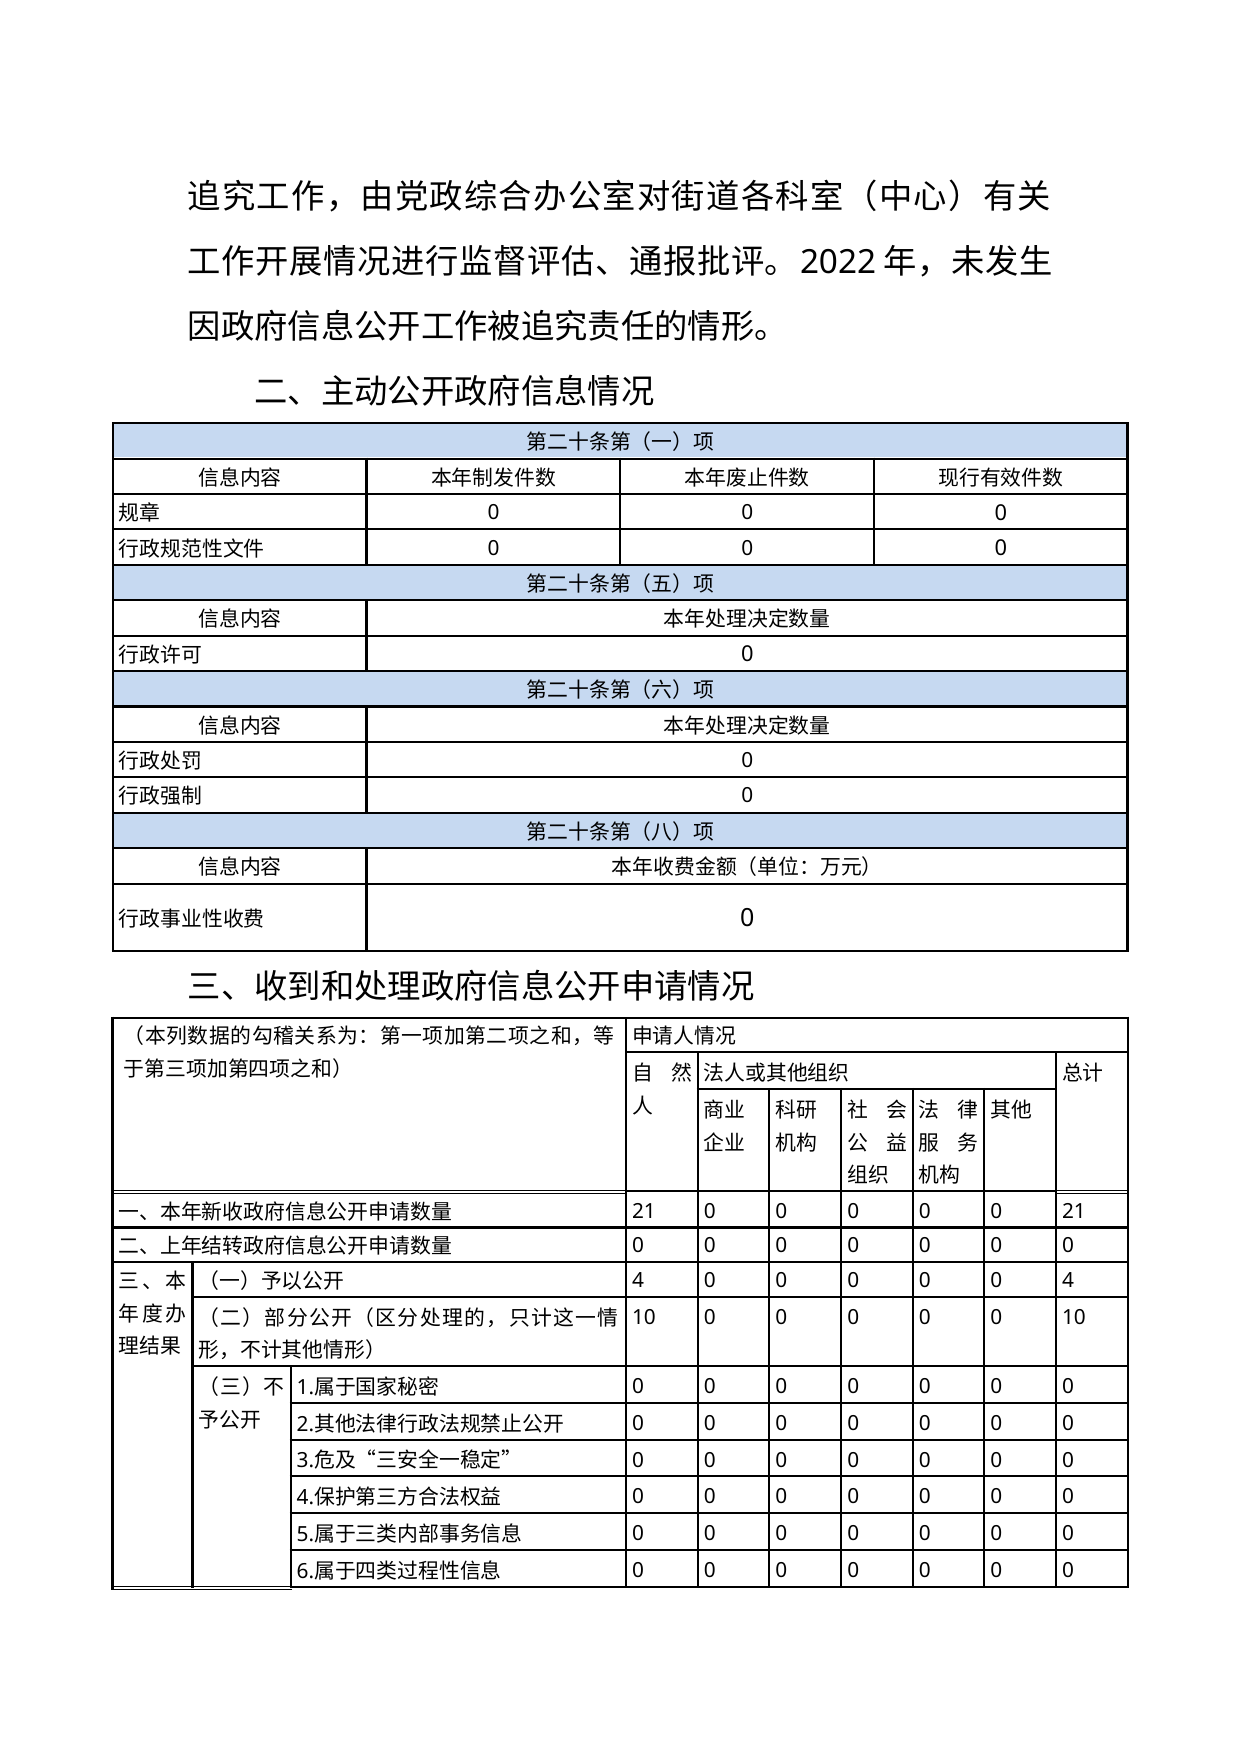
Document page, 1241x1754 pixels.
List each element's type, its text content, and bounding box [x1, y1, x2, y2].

table_cell 0 [368, 885, 1126, 949]
table_cell 信息内容 [114, 708, 365, 741]
table_header 第二十条第（一）项 [114, 424, 1126, 457]
table_cell 0 [985, 1263, 1055, 1296]
table_cell 0 [842, 1404, 912, 1438]
table_cell 0 [368, 530, 619, 564]
table_cell 0 [914, 1514, 983, 1549]
table_cell 6.属于四类过程性信息 [292, 1551, 625, 1586]
table_cell 0 [875, 530, 1126, 564]
table_cell 0 [770, 1263, 840, 1296]
table_cell 3.危及“三安全一稳定” [292, 1441, 625, 1475]
table_cell 0 [621, 495, 873, 528]
table_cell 0 [985, 1229, 1055, 1261]
table_cell 0 [842, 1229, 912, 1261]
table_cell 0 [770, 1298, 840, 1365]
table_cell 1.属于国家秘密 [292, 1367, 625, 1402]
table_cell 商业 企业 [699, 1090, 768, 1190]
table_cell 本年处理决定数量 [368, 708, 1126, 741]
table_cell 信息内容 [114, 849, 365, 882]
table_cell 0 [985, 1192, 1055, 1226]
table_cell 0 [699, 1441, 768, 1475]
table_cell 0 [699, 1367, 768, 1402]
table_cell 0 [914, 1551, 983, 1586]
table_cell 0 [770, 1229, 840, 1261]
table_cell 0 [842, 1367, 912, 1402]
table_cell 0 [842, 1514, 912, 1549]
table_cell 0 [627, 1404, 697, 1438]
table_cell 0 [985, 1514, 1055, 1549]
table_cell 0 [842, 1477, 912, 1512]
table_cell 21 [1057, 1194, 1127, 1226]
table_cell 本年制发件数 [368, 460, 619, 493]
table_cell 21 [627, 1192, 697, 1226]
table_cell 总计 [1057, 1053, 1127, 1190]
table_cell 法律服务机构 [914, 1090, 983, 1190]
table_cell 0 [368, 495, 619, 528]
table_cell 0 [1057, 1404, 1127, 1438]
table_cell 0 [699, 1298, 768, 1365]
table_cell 0 [699, 1263, 768, 1296]
table_cell 0 [914, 1298, 983, 1365]
table_cell 0 [770, 1367, 840, 1402]
table_cell 0 [770, 1551, 840, 1586]
table_cell 0 [875, 495, 1126, 528]
table_cell 2.其他法律行政法规禁止公开 [292, 1404, 625, 1438]
table_cell 规章 [114, 495, 365, 528]
table_header （本列数据的勾稽关系为：第一项加第二项之和，等于第三项加第四项之和） [114, 1019, 625, 1190]
table_cell 0 [368, 637, 1126, 670]
table_cell 0 [842, 1263, 912, 1296]
table_cell 本年收费金额（单位：万元） [368, 849, 1126, 882]
table_cell 0 [627, 1367, 697, 1402]
table_cell 0 [1057, 1441, 1127, 1475]
table_cell 0 [627, 1229, 697, 1261]
table_cell 信息内容 [114, 460, 365, 493]
table_cell 本年处理决定数量 [368, 601, 1126, 634]
table_cell 0 [985, 1551, 1055, 1586]
table_cell 信息内容 [114, 601, 365, 634]
table_cell 0 [985, 1367, 1055, 1402]
table_cell 0 [770, 1514, 840, 1549]
table_cell 0 [985, 1298, 1055, 1365]
table_cell （三）不予公开 [194, 1367, 290, 1586]
table_cell 0 [985, 1404, 1055, 1438]
table_cell 10 [1057, 1298, 1127, 1365]
table_cell 0 [842, 1298, 912, 1365]
table_cell 0 [627, 1441, 697, 1475]
table_cell 4 [1057, 1263, 1127, 1296]
table_cell 现行有效件数 [875, 460, 1126, 493]
table_cell （一）予以公开 [194, 1263, 625, 1296]
table_cell 0 [770, 1192, 840, 1226]
table_cell 其他 [985, 1090, 1055, 1190]
text 二、主动公开政府信息情况 [187, 357, 1053, 422]
table_cell 0 [770, 1441, 840, 1475]
table_cell 0 [627, 1551, 697, 1586]
table_cell 行政规范性文件 [114, 530, 365, 564]
table_cell 0 [842, 1551, 912, 1586]
table_cell 0 [1057, 1367, 1127, 1402]
table_cell 0 [699, 1477, 768, 1512]
table_cell 0 [699, 1229, 768, 1261]
table_cell 行政许可 [114, 637, 365, 670]
table_cell 0 [914, 1263, 983, 1296]
table_cell 行政事业性收费 [114, 885, 365, 949]
table_cell 0 [985, 1477, 1055, 1512]
table_cell 二、上年结转政府信息公开申请数量 [114, 1229, 625, 1261]
table_cell 0 [699, 1551, 768, 1586]
table_cell 0 [914, 1229, 983, 1261]
table_cell 第二十条第（八）项 [114, 814, 1126, 847]
table_cell 社会公益组织 [842, 1090, 912, 1190]
table_cell 10 [627, 1298, 697, 1365]
table_cell 0 [914, 1367, 983, 1402]
table_cell 0 [1057, 1477, 1127, 1512]
table_cell 一、本年新收政府信息公开申请数量 [114, 1194, 625, 1226]
table_cell 法人或其他组织 [699, 1053, 1055, 1088]
table_cell 0 [914, 1477, 983, 1512]
table_cell 0 [699, 1404, 768, 1438]
text 三、收到和处理政府信息公开申请情况 [187, 952, 1053, 1017]
table_cell 0 [1057, 1229, 1127, 1261]
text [187, 162, 1053, 357]
table_cell 0 [770, 1477, 840, 1512]
table_cell 自然人 [627, 1053, 697, 1190]
table_cell 0 [770, 1404, 840, 1438]
table_cell 0 [627, 1477, 697, 1512]
table_cell 5.属于三类内部事务信息 [292, 1514, 625, 1549]
table_cell 0 [627, 1514, 697, 1549]
table_cell 0 [699, 1514, 768, 1549]
table_cell 0 [842, 1192, 912, 1226]
table_cell 0 [842, 1441, 912, 1475]
table_cell 4.保护第三方合法权益 [292, 1477, 625, 1512]
table_cell 本年废止件数 [621, 460, 873, 493]
table_cell 0 [985, 1441, 1055, 1475]
table_cell 0 [1057, 1551, 1127, 1586]
table_cell 科研 机构 [770, 1090, 840, 1190]
table_cell 0 [621, 530, 873, 564]
table_cell 0 [699, 1192, 768, 1226]
table_cell 0 [1057, 1514, 1127, 1549]
table_cell 第二十条第（六）项 [114, 672, 1126, 705]
table_cell 行政处罚 [114, 743, 365, 776]
table_cell 0 [914, 1441, 983, 1475]
table_cell 第二十条第（五）项 [114, 566, 1126, 599]
table_cell 0 [368, 743, 1126, 776]
table_cell （二）部分公开（区分处理的，只计这一情形，不计其他情形） [194, 1298, 625, 1365]
table_cell 0 [914, 1404, 983, 1438]
table_cell 0 [368, 778, 1126, 812]
table_cell 0 [914, 1192, 983, 1226]
table_cell 三、本年度办理结果 [114, 1263, 191, 1586]
table_cell 行政强制 [114, 778, 365, 812]
table_header 申请人情况 [627, 1019, 1127, 1051]
table_cell 4 [627, 1263, 697, 1296]
